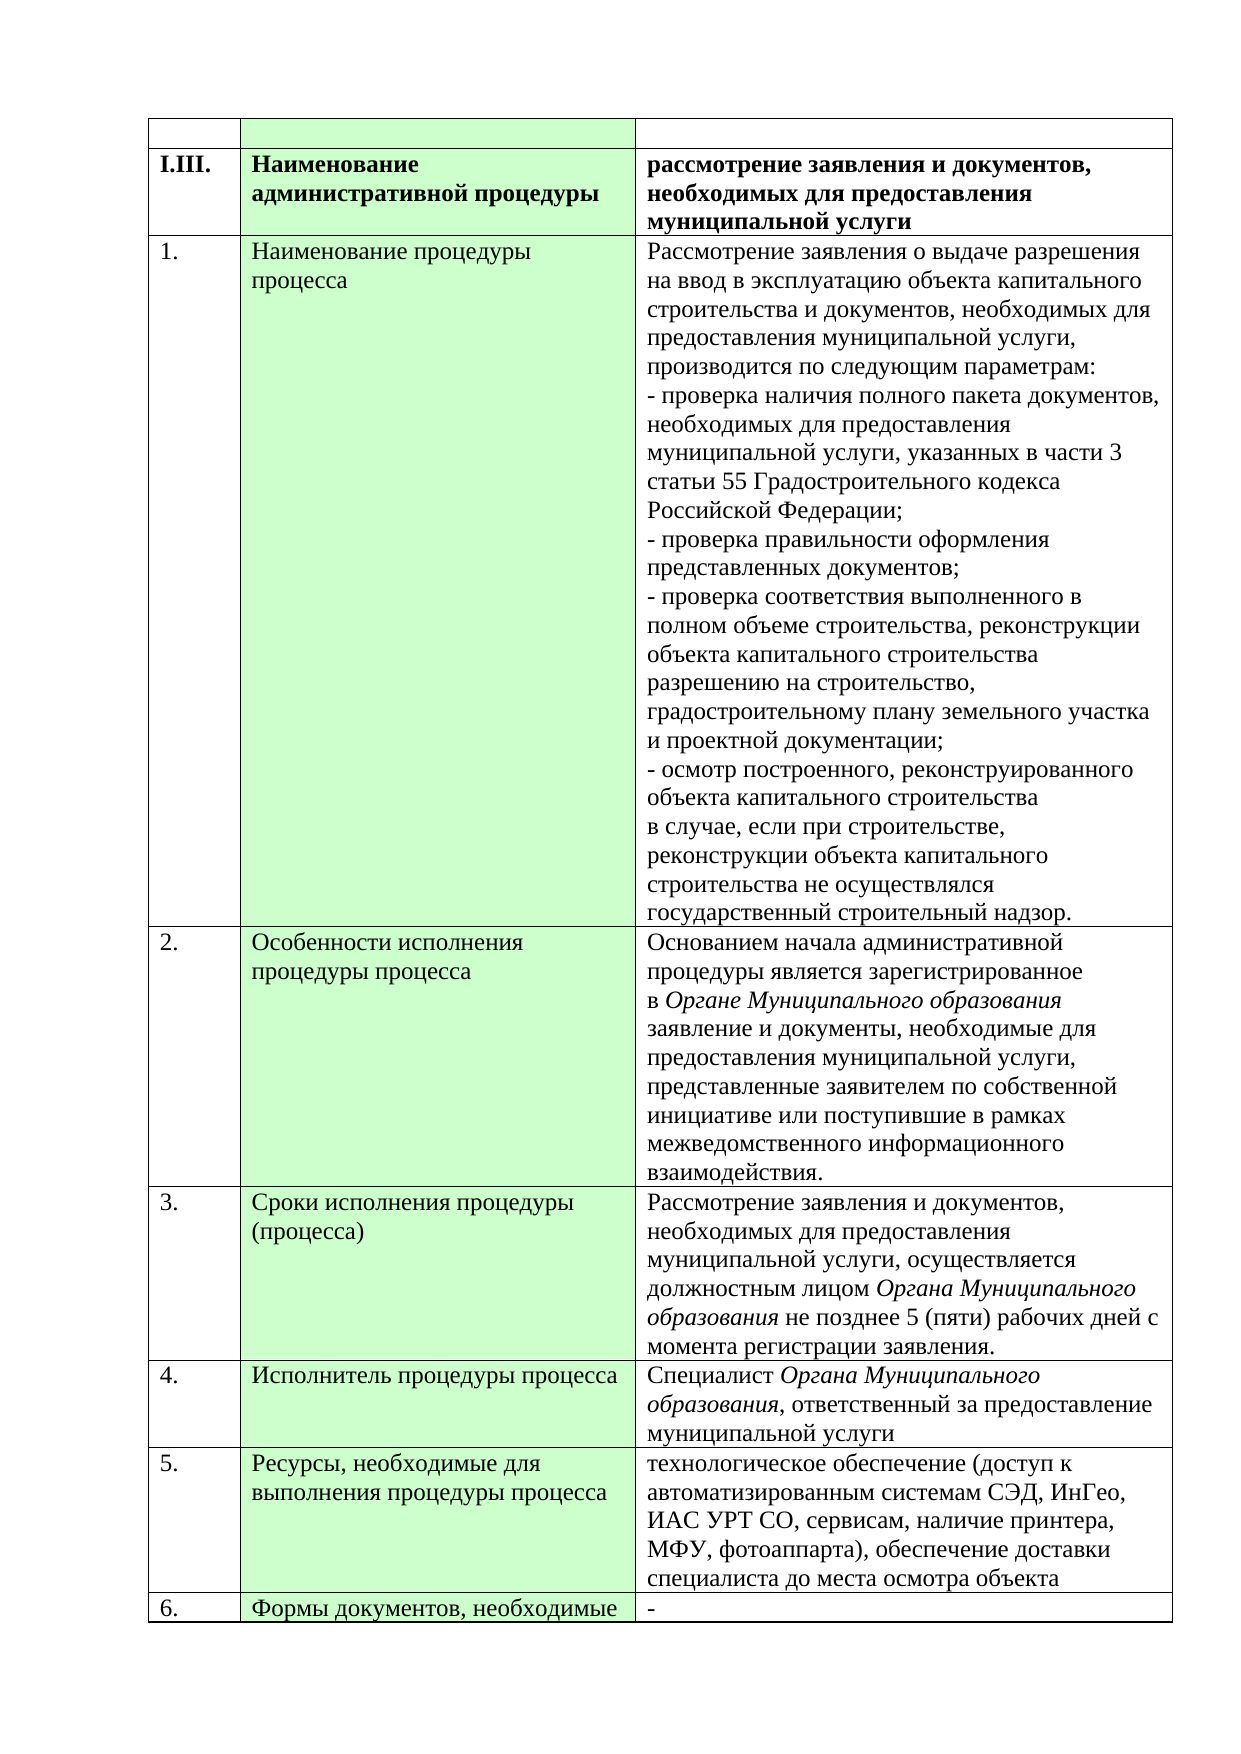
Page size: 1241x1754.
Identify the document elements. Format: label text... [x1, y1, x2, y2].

table_cell 1. [149, 236, 240, 926]
table_cell Ресурсы, необходимые для выполнения процедуры процесса [241, 1448, 635, 1592]
table_cell Исполнитель процедуры процесса [241, 1361, 635, 1447]
table_cell 3. [149, 1187, 240, 1359]
table_cell Рассмотрение заявления и документов, необходимых для предоставления муниципальной услуги, осуществляется должностным лицом Органа Муниципального образования не позднее 5 (пяти) рабочих дней с момента регистрации заявления. [636, 1187, 1172, 1359]
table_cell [241, 1593, 635, 1621]
table_cell 6. [149, 1593, 240, 1621]
table_cell [149, 119, 240, 148]
table_cell - [636, 119, 1172, 148]
table_cell технологическое обеспечение (доступ к автоматизированным системам СЭД, ИнГео, ИАС УРТ СО, сервисам, наличие принтера, МФУ, фотоаппарта), обеспечение доставки специалиста до места осмотра объекта [636, 1448, 1172, 1592]
table_cell - [636, 1593, 1172, 1621]
table_cell 4. [149, 1361, 240, 1447]
table_cell Рассмотрение заявления о выдаче разрешения на ввод в эксплуатацию объекта капитального строительства и документов, необходимых для предоставления муниципальной услуги, производится по следующим параметрам: - проверка наличия полного пакета документов, необходимых для предоставления муниципальной услуги, указанных в части 3 статьи 55 Градостроительного кодекса Российской Федерации; - проверка правильности оформления представленных документов; - проверка соответствия выполненного в полном объеме строительства, реконструкции объекта капитального строительства разрешению на строительство, градостроительному плану земельного участка и проектной документации; - осмотр построенного, реконструированного объекта капитального строительства в случае, если при строительстве, реконструкции объекта капитального строительства не осуществлялся государственный строительный надзор. [636, 236, 1172, 926]
table_cell Сроки исполнения процедуры (процесса) [241, 1187, 635, 1359]
table_cell Основанием начала административной процедуры является зарегистрированное в Органе Муниципального образования заявление и документы, необходимые для предоставления муниципальной услуги, представленные заявителем по собственной инициативе или поступившие в рамках межведомственного информационного взаимодействия. [636, 927, 1172, 1186]
table_cell Наименование административной процедуры [241, 149, 635, 235]
table_cell Особенности исполнения процедуры процесса [241, 927, 635, 1186]
table_cell рассмотрение заявления и документов, необходимых для предоставления муниципальной услуги [636, 149, 1172, 235]
table_cell 5. [149, 1448, 240, 1592]
table_cell Специалист Органа Муниципального образования, ответственный за предоставление муниципальной услуги [636, 1361, 1172, 1447]
table_cell Наименование процедуры процесса [241, 236, 635, 926]
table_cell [241, 119, 635, 148]
table_cell 2. [149, 927, 240, 1186]
table_cell I.III. [149, 149, 240, 235]
